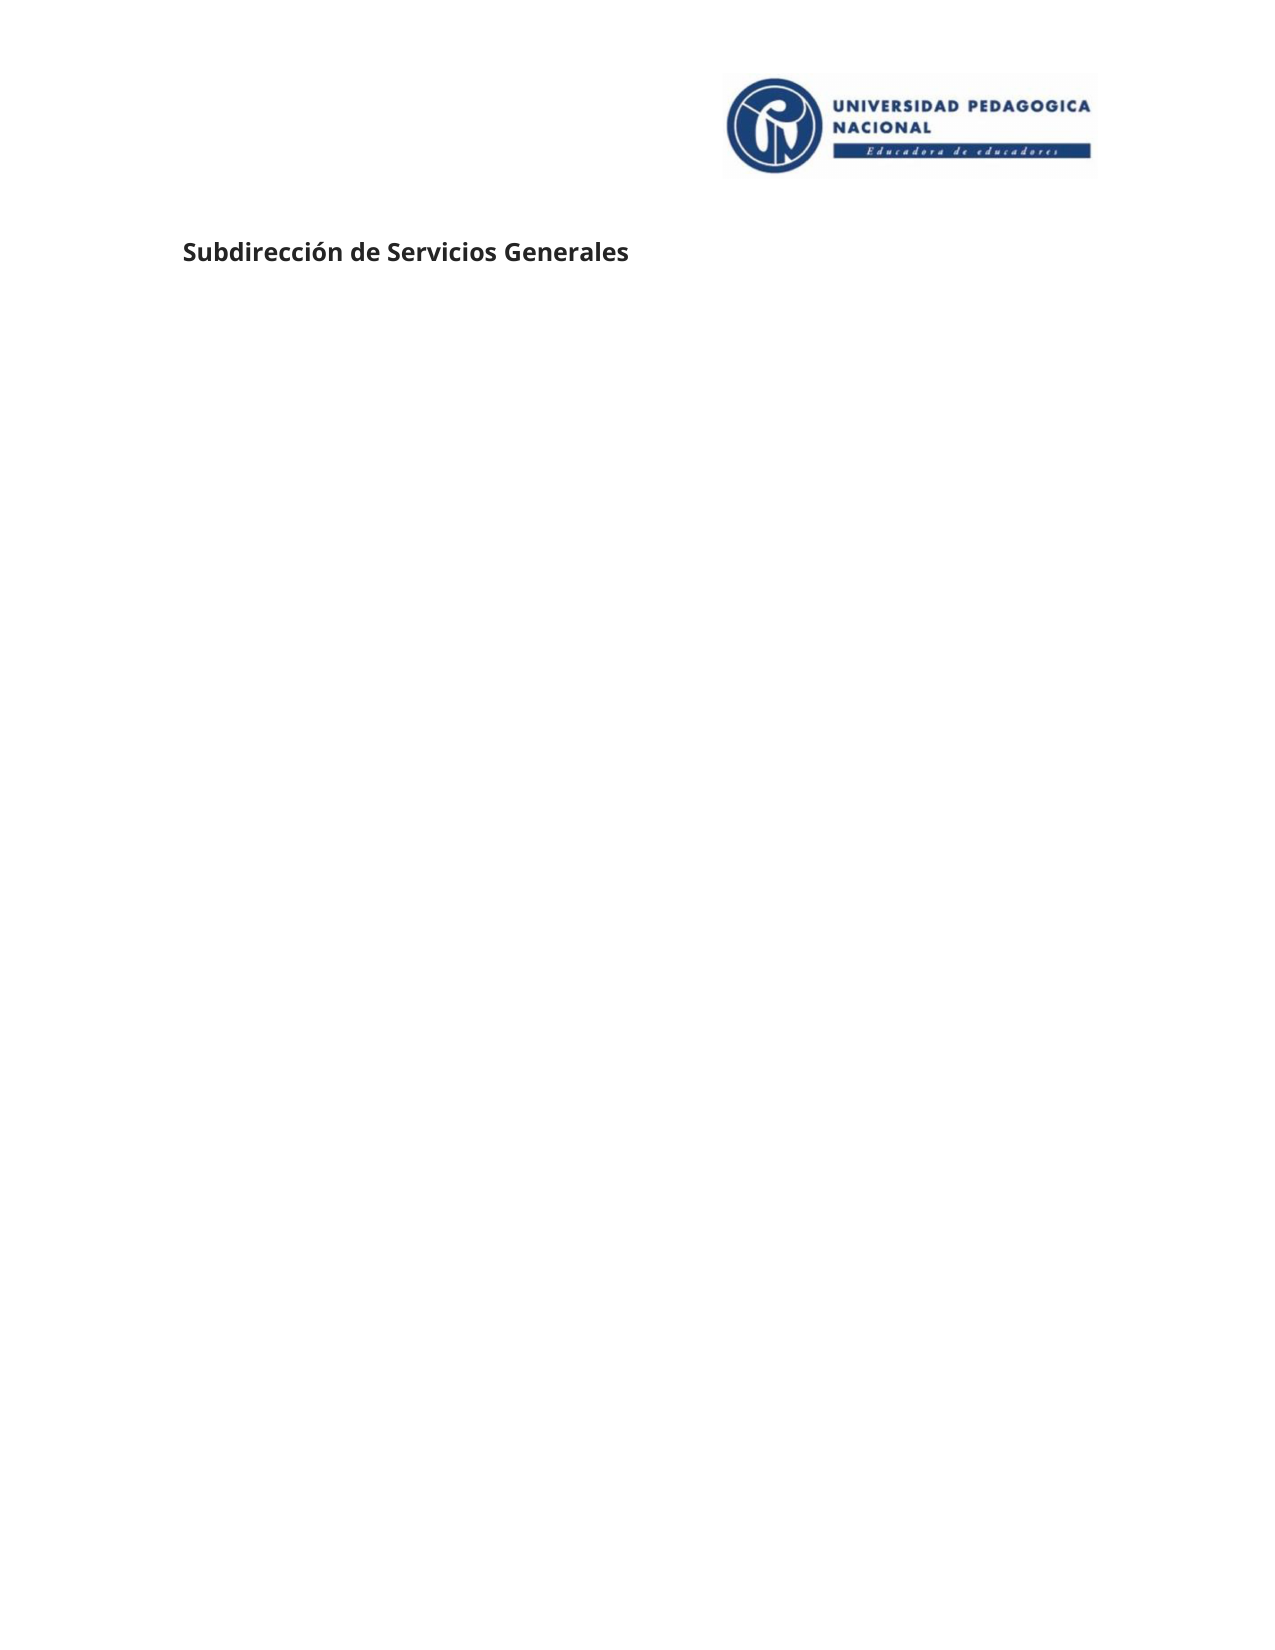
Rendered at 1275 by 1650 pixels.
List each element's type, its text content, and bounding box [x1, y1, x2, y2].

picture [722, 73, 1098, 179]
text Subdirección de Servicios Generales [177, 235, 1098, 269]
